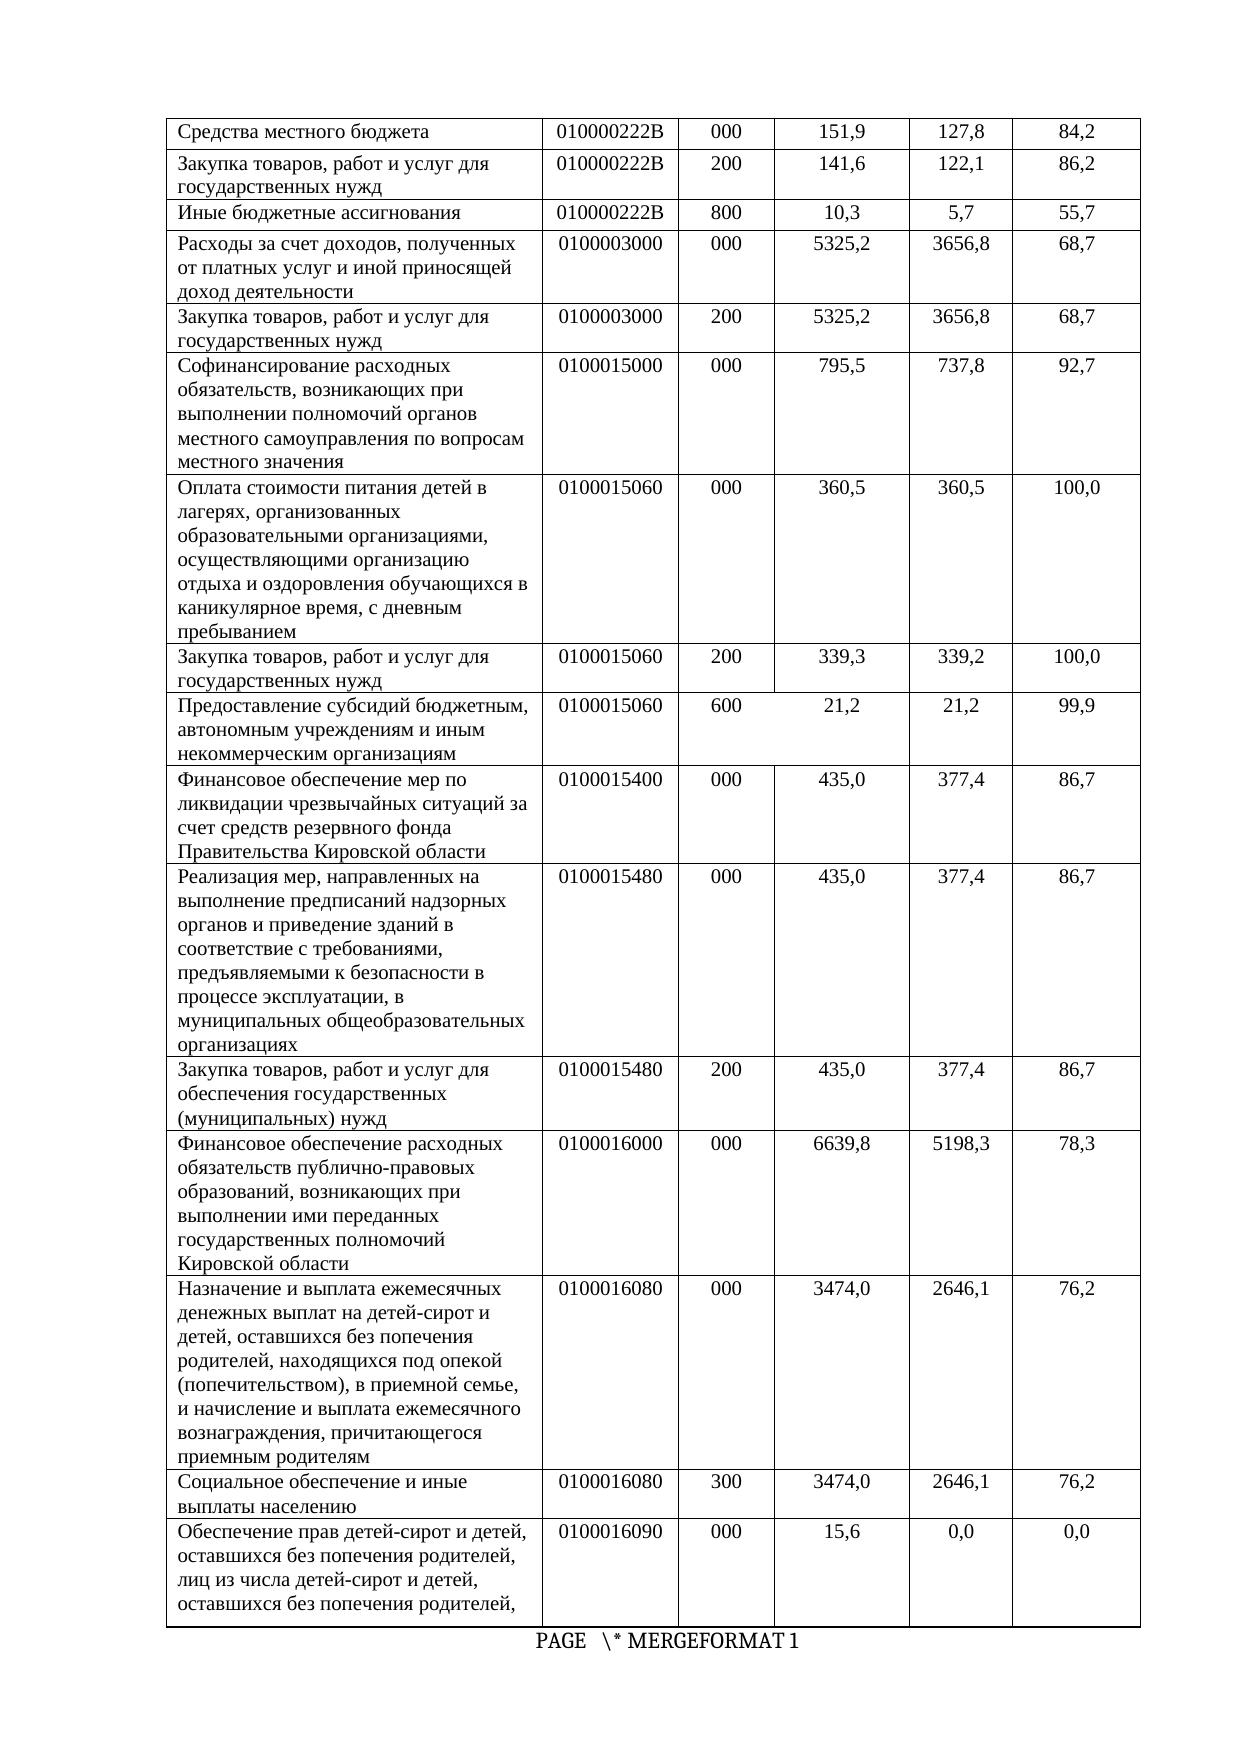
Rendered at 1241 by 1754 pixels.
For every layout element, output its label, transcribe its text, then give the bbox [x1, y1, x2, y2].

table_cell Закупка товаров, работ и услуг для государственных нужд [167, 150, 542, 198]
table_cell 0100016000 [543, 1131, 678, 1275]
table_cell 435,0 [775, 766, 909, 863]
table_cell 0100015400 [543, 766, 678, 863]
table_cell Предоставление субсидий бюджетным, автономным учреждениям и иным некоммерческим организациям [167, 693, 542, 765]
table_cell 76,2 [1013, 1276, 1140, 1468]
table_cell 000 [679, 353, 774, 473]
table_cell Назначение и выплата ежемесячных денежных выплат на детей-сирот и детей, оставшихся без попечения родителей, находящихся под опекой (попечительством), в приемной семье, и начисление и выплата ежемесячного вознаграждения, причитающегося приемным родителям [167, 1276, 542, 1468]
table_cell 000 [679, 766, 774, 863]
table_cell Закупка товаров, работ и услуг для обеспечения государственных (муниципальных) нужд [167, 1057, 542, 1129]
table_cell 200 [679, 304, 774, 352]
table_cell 0100003000 [543, 304, 678, 352]
table_cell Реализация мер, направленных на выполнение предписаний надзорных органов и приведение зданий в соответствие с требованиями, предъявляемыми к безопасности в процессе эксплуатации, в муниципальных общеобразовательных организациях [167, 864, 542, 1056]
table_cell 800 [679, 200, 774, 230]
table_cell 010000222В [543, 150, 678, 198]
table_cell 141,6 [775, 150, 909, 198]
table_cell 377,4 [910, 864, 1012, 1056]
table_cell Софинансирование расходных обязательств, возникающих при выполнении полномочий органов местного самоуправления по вопросам местного значения [167, 353, 542, 473]
table_cell 300 [679, 1470, 774, 1518]
table_cell 737,8 [910, 353, 1012, 473]
table_cell 86,7 [1013, 1057, 1140, 1129]
table_cell 151,9 [775, 119, 909, 149]
table_cell Оплата стоимости питания детей в лагерях, организованных образовательными организациями, осуществляющими организацию отдыха и оздоровления обучающихся в каникулярное время, с дневным пребыванием [167, 475, 542, 643]
table_cell 600 [679, 693, 774, 765]
table_cell 86,2 [1013, 150, 1140, 198]
table_cell 6639,8 [775, 1131, 909, 1275]
table_cell 5198,3 [910, 1131, 1012, 1275]
table_cell 0,0 [1013, 1519, 1140, 1626]
table_cell 795,5 [775, 353, 909, 473]
table_cell 200 [679, 1057, 774, 1129]
table_cell 360,5 [775, 475, 909, 643]
table_cell 200 [679, 644, 774, 692]
table_cell 68,7 [1013, 231, 1140, 303]
table_cell 377,4 [910, 1057, 1012, 1129]
table_cell 2646,1 [910, 1276, 1012, 1468]
table_cell 5325,2 [775, 231, 909, 303]
table_cell 21,2 [774, 693, 909, 765]
table_cell 0100015000 [543, 353, 678, 473]
table_cell 10,3 [775, 200, 909, 230]
table_cell 0100015060 [543, 475, 678, 643]
table_cell 0100015060 [543, 693, 678, 765]
table_cell 435,0 [775, 864, 909, 1056]
table_cell Средства местного бюджета [167, 119, 542, 149]
table_cell 000 [679, 119, 774, 149]
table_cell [167, 1519, 542, 1626]
table_cell 200 [679, 150, 774, 198]
table_cell 010000222В [543, 200, 678, 230]
table_cell 000 [679, 475, 774, 643]
table_cell 15,6 [775, 1519, 909, 1626]
table_cell 55,7 [1013, 200, 1140, 230]
table_cell 435,0 [775, 1057, 909, 1129]
table_cell 339,3 [775, 644, 909, 692]
table_cell 0,0 [910, 1519, 1012, 1626]
table_cell 0100016080 [543, 1276, 678, 1468]
table_cell 2646,1 [910, 1470, 1012, 1518]
table_cell 0100015480 [543, 864, 678, 1056]
table_cell 86,7 [1013, 766, 1140, 863]
table_cell 000 [679, 231, 774, 303]
table_cell 0100015480 [543, 1057, 678, 1129]
table_cell 78,3 [1013, 1131, 1140, 1275]
table_cell 86,7 [1013, 864, 1140, 1056]
table_cell 3656,8 [910, 231, 1012, 303]
table_cell 0100015060 [543, 644, 678, 692]
table_cell 5,7 [910, 200, 1012, 230]
table_cell 68,7 [1013, 304, 1140, 352]
table_cell 3474,0 [775, 1470, 909, 1518]
table_cell 92,7 [1013, 353, 1140, 473]
table_cell Социальное обеспечение и иные выплаты населению [167, 1470, 542, 1518]
table_cell 76,2 [1013, 1470, 1140, 1518]
table_cell Финансовое обеспечение мер по ликвидации чрезвычайных ситуаций за счет средств резервного фонда Правительства Кировской области [167, 766, 542, 863]
table_cell 000 [679, 1276, 774, 1468]
table_cell Иные бюджетные ассигнования [167, 200, 542, 230]
table_cell 21,2 [910, 693, 1012, 765]
table_cell Закупка товаров, работ и услуг для государственных нужд [167, 644, 542, 692]
table_cell 000 [679, 864, 774, 1056]
table_cell 000 [679, 1519, 774, 1626]
table_cell 127,8 [910, 119, 1012, 149]
table_cell 100,0 [1013, 644, 1140, 692]
table_cell 122,1 [910, 150, 1012, 198]
table_cell 3656,8 [910, 304, 1012, 352]
table_cell 3474,0 [775, 1276, 909, 1468]
table_cell 377,4 [910, 766, 1012, 863]
table_cell 339,2 [910, 644, 1012, 692]
table_cell 100,0 [1013, 475, 1140, 643]
table_cell 0100016090 [543, 1519, 678, 1626]
table_cell 0100003000 [543, 231, 678, 303]
table_cell Расходы за счет доходов, полученных от платных услуг и иной приносящей доход деятельности [167, 231, 542, 303]
table_cell Закупка товаров, работ и услуг для государственных нужд [167, 304, 542, 352]
table_cell 5325,2 [775, 304, 909, 352]
table_cell 000 [679, 1131, 774, 1275]
table_cell 0100016080 [543, 1470, 678, 1518]
table_cell 010000222В [543, 119, 678, 149]
table_cell 84,2 [1013, 119, 1140, 149]
table_cell 360,5 [910, 475, 1012, 643]
table_cell 99,9 [1013, 693, 1140, 765]
table_cell Финансовое обеспечение расходных обязательств публично-правовых образований, возникающих при выполнении ими переданных государственных полномочий Кировской области [167, 1131, 542, 1275]
